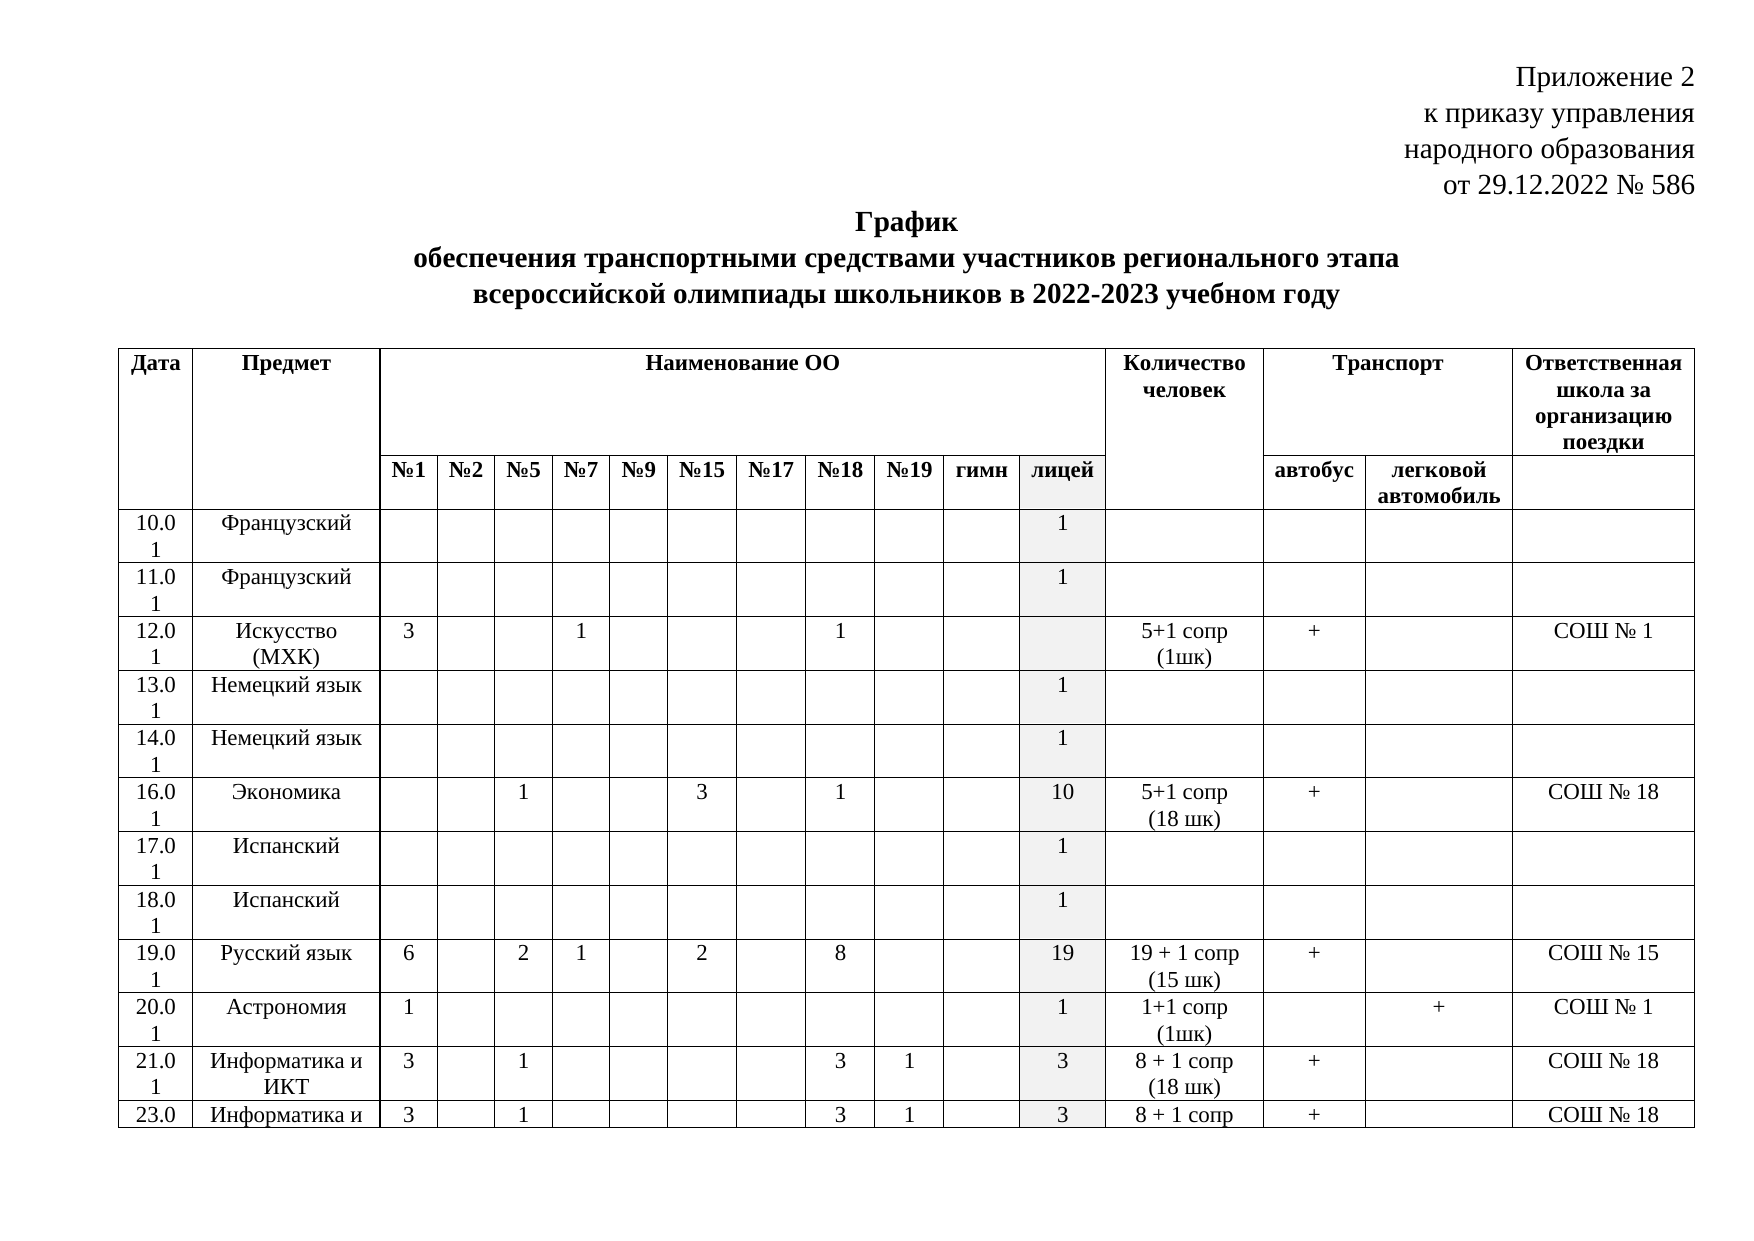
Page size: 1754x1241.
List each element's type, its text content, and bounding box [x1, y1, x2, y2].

table_cell 1 [1020, 832, 1105, 885]
table_cell 14.01 [119, 725, 192, 777]
table_cell [1513, 510, 1694, 562]
table_cell [875, 778, 943, 831]
table_cell [610, 671, 667, 723]
table_cell 3 [806, 1047, 874, 1100]
table_cell [610, 886, 667, 938]
table_cell [610, 993, 667, 1046]
table_cell [668, 1047, 736, 1100]
text всероссийской олимпиады школьников в 2022-2023 учебном году [118, 276, 1695, 309]
text от 29.12.2022 № 586 [118, 167, 1695, 201]
table_cell СОШ № 18 [1513, 1101, 1694, 1127]
table_cell + [1264, 778, 1365, 831]
table_cell [438, 563, 494, 616]
table_cell [737, 778, 805, 831]
table_cell 5+1 сопр (1шк) [1106, 617, 1263, 670]
table_cell 1 [495, 1047, 552, 1100]
table_cell [1513, 563, 1694, 616]
table_cell [495, 832, 552, 885]
table_cell №9 [610, 456, 667, 508]
table_cell 16.01 [119, 778, 192, 831]
table_cell 2 [668, 940, 736, 992]
table_cell [1106, 510, 1263, 562]
table_cell [875, 940, 943, 992]
table_cell 3 [381, 617, 437, 670]
table_cell [610, 563, 667, 616]
table_cell Немецкий язык [193, 671, 379, 723]
table_cell [495, 725, 552, 777]
table_cell 1 [875, 1047, 943, 1100]
table_cell [610, 1047, 667, 1100]
table_cell [668, 725, 736, 777]
table_cell Русский язык [193, 940, 379, 992]
table_cell 1 [553, 940, 609, 992]
table_cell [668, 510, 736, 562]
table_cell 3 [1020, 1101, 1105, 1127]
table_cell 3 [668, 778, 736, 831]
table_cell 8 + 1 сопр (18 шк) [1106, 1047, 1263, 1100]
table_cell [553, 778, 609, 831]
table_cell №1 [381, 456, 437, 508]
table_cell [438, 940, 494, 992]
table_cell 1 [1020, 993, 1105, 1046]
table_cell лицей [1020, 456, 1105, 508]
table_cell [806, 993, 874, 1046]
table_cell Информатика и ИКТ [193, 1101, 379, 1127]
table_cell [875, 563, 943, 616]
table_cell 19 + 1 сопр (15 шк) [1106, 940, 1263, 992]
table_cell 3 [381, 1047, 437, 1100]
table_cell [806, 725, 874, 777]
table_cell [737, 993, 805, 1046]
table_cell 20.01 [119, 993, 192, 1046]
table_cell [381, 563, 437, 616]
table_cell 5+1 сопр (18 шк) [1106, 778, 1263, 831]
table_cell [1513, 725, 1694, 777]
table_cell Французский [193, 563, 379, 616]
table_cell Искусство (МХК) [193, 617, 379, 670]
table_cell [875, 725, 943, 777]
table_cell [944, 778, 1019, 831]
table_cell [1366, 886, 1512, 938]
table_cell [1106, 886, 1263, 938]
table_cell №18 [806, 456, 874, 508]
table_cell [1264, 993, 1365, 1046]
table_cell 3 [806, 1101, 874, 1127]
table_cell [610, 940, 667, 992]
table_cell №19 [875, 456, 943, 508]
table_cell Испанский [193, 886, 379, 938]
table_cell [1106, 671, 1263, 723]
table_cell №5 [495, 456, 552, 508]
table_cell [1264, 832, 1365, 885]
table_cell [737, 940, 805, 992]
table_cell [553, 1101, 609, 1127]
table_cell 6 [381, 940, 437, 992]
table_cell [438, 1047, 494, 1100]
table_cell + [1264, 617, 1365, 670]
table_cell [875, 617, 943, 670]
table_cell 1 [495, 1101, 552, 1127]
table_cell [1366, 832, 1512, 885]
table_cell [806, 510, 874, 562]
table_cell [944, 725, 1019, 777]
table_cell [1366, 671, 1512, 723]
text народного образования [118, 131, 1695, 165]
table_cell [806, 832, 874, 885]
table_cell [944, 832, 1019, 885]
table_cell 3 [1020, 1047, 1105, 1100]
text обеспечения транспортными средствами участников регионального этапа [118, 240, 1695, 273]
table_cell [1106, 563, 1263, 616]
table_cell Французский [193, 510, 379, 562]
table_cell 17.01 [119, 832, 192, 885]
table_cell 1 [875, 1101, 943, 1127]
table_cell 8 [806, 940, 874, 992]
table_cell 1+1 сопр (1шк) [1106, 993, 1263, 1046]
table_cell 1 [1020, 563, 1105, 616]
table_header Дата [119, 349, 192, 508]
table_cell [944, 563, 1019, 616]
table_cell [737, 1047, 805, 1100]
table_cell [610, 510, 667, 562]
table_cell [1020, 617, 1105, 670]
table_cell [944, 671, 1019, 723]
table_cell [1366, 940, 1512, 992]
table_cell [668, 886, 736, 938]
table_cell [553, 725, 609, 777]
table_cell [944, 940, 1019, 992]
table_cell [737, 1101, 805, 1127]
table_cell [495, 617, 552, 670]
table_cell [1264, 725, 1365, 777]
table_cell Информатика и ИКТ [193, 1047, 379, 1100]
table_cell СОШ № 18 [1513, 1047, 1694, 1100]
table_cell 1 [806, 778, 874, 831]
table_cell [1264, 563, 1365, 616]
table_cell [944, 886, 1019, 938]
table_cell СОШ № 15 [1513, 940, 1694, 992]
table_cell 3 [381, 1101, 437, 1127]
table_cell [610, 617, 667, 670]
table_cell [495, 886, 552, 938]
table_cell [438, 886, 494, 938]
table_cell + [1264, 1047, 1365, 1100]
table_cell [668, 832, 736, 885]
table_cell + [1366, 993, 1512, 1046]
table_cell 1 [806, 617, 874, 670]
table_cell [381, 832, 437, 885]
table_cell 21.01 [119, 1047, 192, 1100]
table_cell [1366, 1101, 1512, 1127]
table_cell [438, 993, 494, 1046]
table_cell 10.01 [119, 510, 192, 562]
table_cell [495, 671, 552, 723]
table_cell [1513, 832, 1694, 885]
table_cell СОШ № 18 [1513, 778, 1694, 831]
table_cell [381, 886, 437, 938]
table_cell 23.01 [119, 1101, 192, 1127]
table_cell СОШ № 1 [1513, 993, 1694, 1046]
table_cell [381, 778, 437, 831]
table_cell 13.01 [119, 671, 192, 723]
table_cell СОШ № 1 [1513, 617, 1694, 670]
table_cell автобус [1264, 456, 1365, 508]
table_cell [553, 510, 609, 562]
table_cell [944, 510, 1019, 562]
table_cell [553, 1047, 609, 1100]
table_cell 19.01 [119, 940, 192, 992]
table_cell [668, 617, 736, 670]
table_cell №7 [553, 456, 609, 508]
table_cell [737, 617, 805, 670]
table_cell [1366, 778, 1512, 831]
table_cell [610, 725, 667, 777]
table_cell [438, 510, 494, 562]
table_cell Испанский [193, 832, 379, 885]
table_cell 8 + 1 сопр (18шк) [1106, 1101, 1263, 1127]
table_cell 2 [495, 940, 552, 992]
table_cell №15 [668, 456, 736, 508]
table_cell [1513, 671, 1694, 723]
table_cell [610, 778, 667, 831]
text График [118, 204, 1695, 237]
table_cell Астрономия [193, 993, 379, 1046]
table_cell [1513, 456, 1694, 508]
table_cell 1 [553, 617, 609, 670]
table_cell [737, 725, 805, 777]
table_header Наименование ОО [381, 349, 1105, 455]
table_cell [495, 563, 552, 616]
table_cell [438, 832, 494, 885]
table_cell [1366, 1047, 1512, 1100]
table_header Предмет [193, 349, 379, 508]
table_cell [381, 510, 437, 562]
table_cell [944, 993, 1019, 1046]
table_cell [1366, 510, 1512, 562]
table_cell [668, 563, 736, 616]
table_cell [944, 617, 1019, 670]
table_cell [944, 1101, 1019, 1127]
table_cell + [1264, 1101, 1365, 1127]
table_cell 19 [1020, 940, 1105, 992]
table_cell [553, 886, 609, 938]
table_cell [806, 886, 874, 938]
table_cell [553, 993, 609, 1046]
table_cell [875, 886, 943, 938]
table_cell [737, 671, 805, 723]
table_cell [610, 1101, 667, 1127]
table_cell 1 [495, 778, 552, 831]
table_header Ответственная школа за организацию поездки [1513, 349, 1694, 455]
table_cell [737, 563, 805, 616]
table_cell №2 [438, 456, 494, 508]
table_cell [610, 832, 667, 885]
table_cell [553, 832, 609, 885]
table_cell [875, 832, 943, 885]
table_cell гимн [944, 456, 1019, 508]
table_cell [438, 671, 494, 723]
table_cell [553, 671, 609, 723]
table_cell [1264, 886, 1365, 938]
table_cell [438, 1101, 494, 1127]
table_cell [1264, 510, 1365, 562]
table_cell [1264, 671, 1365, 723]
table_cell [438, 617, 494, 670]
text к приказу управления [118, 95, 1695, 129]
table_cell 1 [381, 993, 437, 1046]
table_cell [381, 671, 437, 723]
table_cell [1366, 725, 1512, 777]
table_cell 18.01 [119, 886, 192, 938]
table_cell [737, 510, 805, 562]
table_cell [944, 1047, 1019, 1100]
table_cell [381, 725, 437, 777]
table_header Количество человек [1106, 349, 1263, 508]
table_cell легковой автомобиль [1366, 456, 1512, 508]
table_cell 10 [1020, 778, 1105, 831]
table_cell [1513, 886, 1694, 938]
table_cell [553, 563, 609, 616]
table_cell [1366, 617, 1512, 670]
table_cell [875, 671, 943, 723]
table_header Транспорт [1264, 349, 1512, 455]
table_cell [668, 671, 736, 723]
table_cell 1 [1020, 510, 1105, 562]
table_cell [438, 725, 494, 777]
table_cell + [1264, 940, 1365, 992]
table_cell Немецкий язык [193, 725, 379, 777]
table_cell [875, 510, 943, 562]
table_cell 11.01 [119, 563, 192, 616]
table_cell [1106, 832, 1263, 885]
text Приложение 2 [118, 59, 1695, 93]
table_cell 1 [1020, 886, 1105, 938]
table_cell 12.01 [119, 617, 192, 670]
table_cell [806, 671, 874, 723]
table_cell [806, 563, 874, 616]
table_cell [668, 993, 736, 1046]
table_cell [737, 886, 805, 938]
table_cell [737, 832, 805, 885]
table_cell Экономика [193, 778, 379, 831]
table_cell [875, 993, 943, 1046]
table_cell [495, 510, 552, 562]
table_cell [1366, 563, 1512, 616]
table_cell [495, 993, 552, 1046]
table_cell [438, 778, 494, 831]
table_cell [668, 1101, 736, 1127]
table_cell 1 [1020, 725, 1105, 777]
table_cell [1106, 725, 1263, 777]
table_cell №17 [737, 456, 805, 508]
table_cell 1 [1020, 671, 1105, 723]
